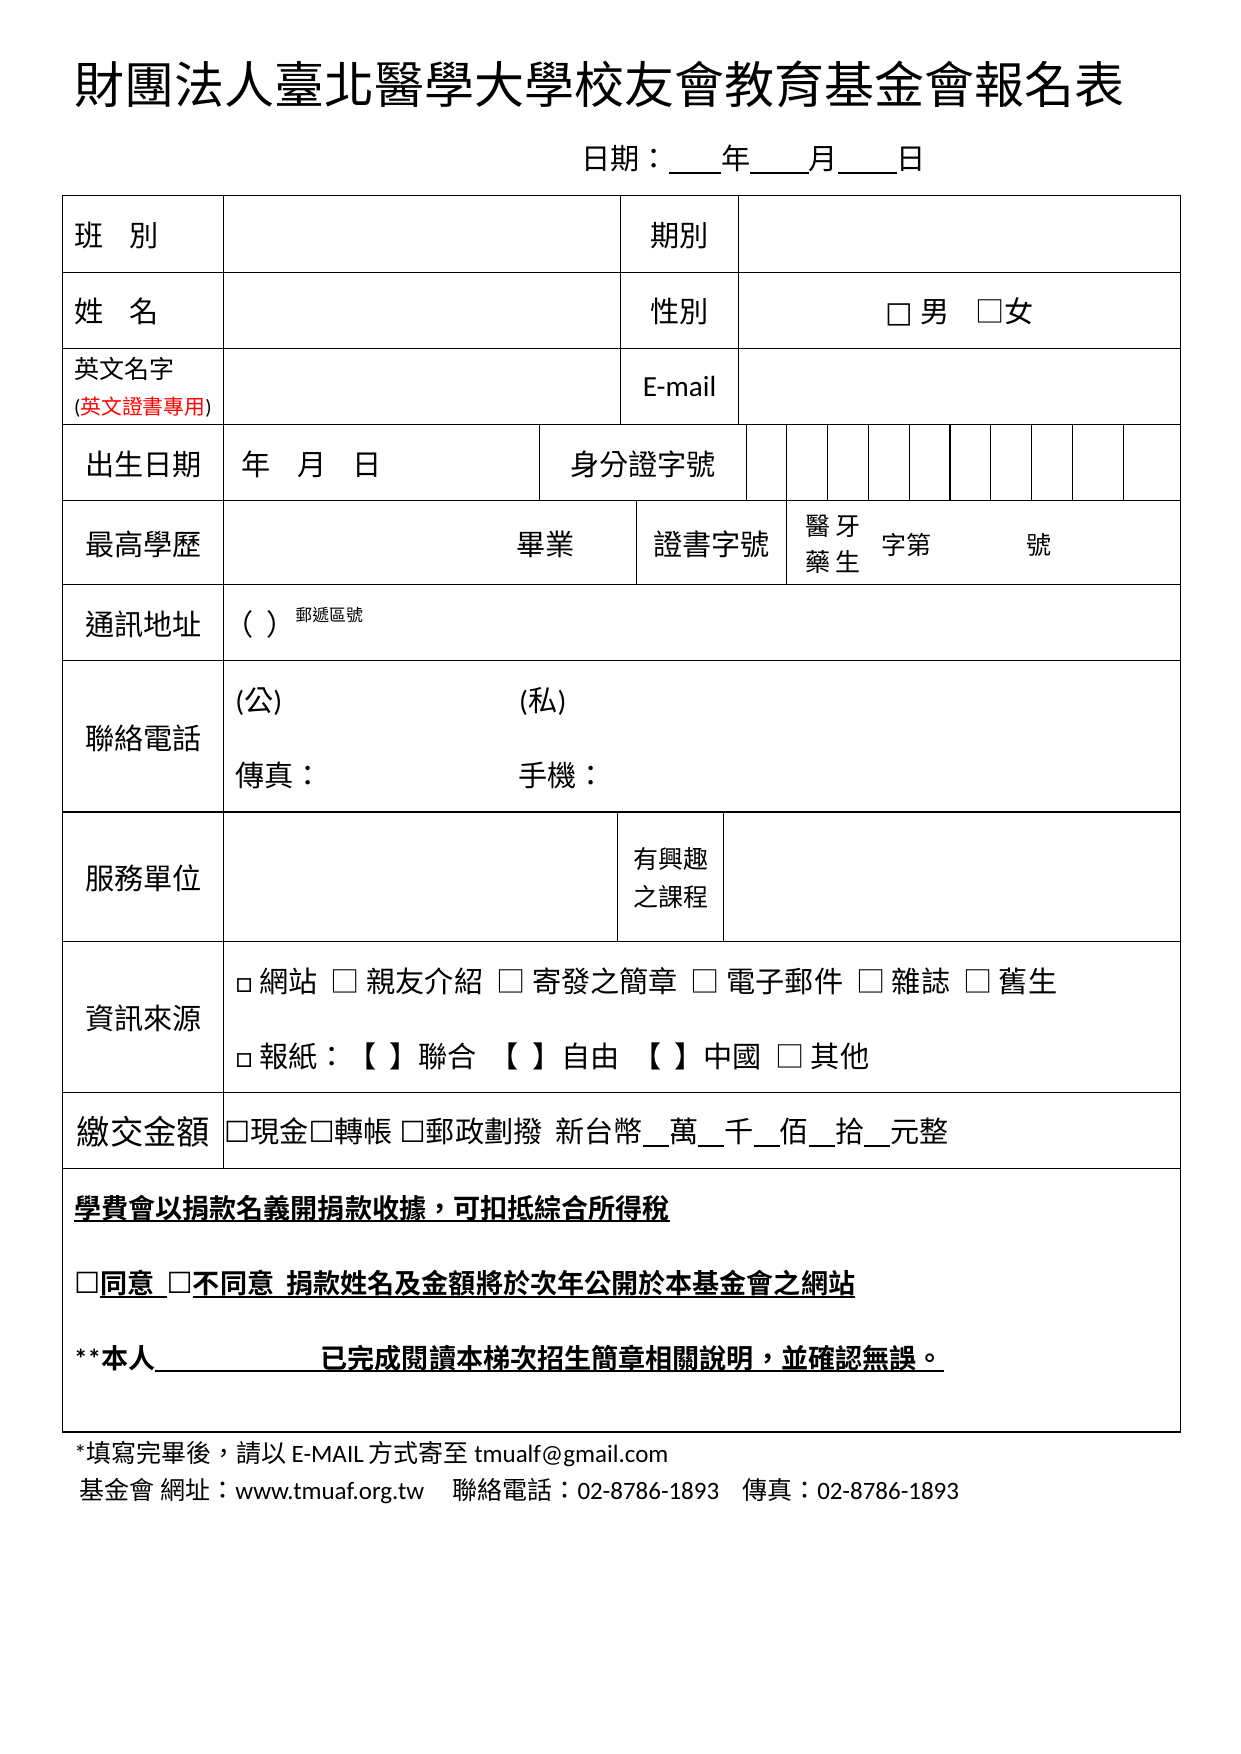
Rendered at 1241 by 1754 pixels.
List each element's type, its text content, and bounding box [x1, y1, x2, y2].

table_header [224, 196, 620, 272]
table_cell [1032, 425, 1072, 500]
table_cell (公) (私) 傳真： 手機： [224, 661, 1180, 811]
table_cell □ 網站 □ 親友介紹 □ 寄發之簡章 □ 電子郵件 □ 雜誌 □ 舊生 □ 報紙：【 】聯合 【 】自由 【 】中國 □ 其他 [224, 942, 1180, 1092]
table_cell 年 月 日 [224, 425, 539, 500]
table_cell 身分證字號 [540, 425, 746, 500]
table_cell [991, 425, 1031, 500]
text 日期： 年 月 日 [74, 119, 1167, 194]
table_cell [1073, 425, 1123, 500]
text *填寫完畢後，請以E-MAIL方式寄至 tmualf@gmail.com [74, 1433, 1167, 1470]
table_header [739, 196, 1180, 272]
table_cell 最高學歷 [63, 501, 223, 584]
table_cell 英文名字 (英文證書專用) [63, 349, 223, 424]
table_cell [787, 425, 827, 500]
table_cell [747, 425, 786, 500]
table_cell 通訊地址 [63, 585, 223, 660]
table_cell 聯絡電話 [63, 661, 223, 811]
table_cell 服務單位 [63, 813, 223, 941]
table_cell [224, 813, 617, 941]
table_cell 繳交金額 [63, 1093, 223, 1168]
table_cell （ ）郵遞區號 [224, 585, 1180, 660]
table_cell [1124, 425, 1180, 500]
text 財團法人臺北醫學大學校友會教育基金會報名表 [74, 44, 1167, 119]
table_cell 出生日期 [63, 425, 223, 500]
table_cell □ 男 □女 [739, 273, 1180, 348]
table_cell [739, 349, 1180, 424]
table_cell 性別 [621, 273, 738, 348]
table_cell [828, 425, 868, 500]
table_cell [787, 501, 1180, 584]
table_cell [869, 425, 909, 500]
table_cell [951, 425, 990, 500]
table_cell [224, 273, 620, 348]
table_cell [724, 813, 1180, 941]
table_cell 證書字號 [637, 501, 786, 584]
table_header 期別 [621, 196, 738, 272]
table_cell [224, 349, 620, 424]
table_cell 資訊來源 [63, 942, 223, 1092]
table_cell 學費會以捐款名義開捐款收據，可扣抵綜合所得稅 ☐同意 ☐不同意 捐款姓名及金額將於次年公開於本基金會之網站 **本人 已完成閱讀本梯次招生簡章相關說明，並確認無誤。 [63, 1169, 1180, 1431]
table_cell 畢業 [224, 501, 636, 584]
table_cell 姓 名 [63, 273, 223, 348]
table_cell 有興趣之課程 [618, 813, 723, 941]
table_cell E-mail [621, 349, 738, 424]
text 基金會 網址：www.tmuaf.org.tw 聯絡電話：02-8786-1893 傳真：02-8786-1893 [74, 1470, 1167, 1507]
table_cell ☐現金☐轉帳 ☐郵政劃撥 新台幣 萬 千 佰 拾 元整 [224, 1093, 1180, 1168]
table_header 班 別 [63, 196, 223, 272]
table_cell [910, 425, 949, 500]
